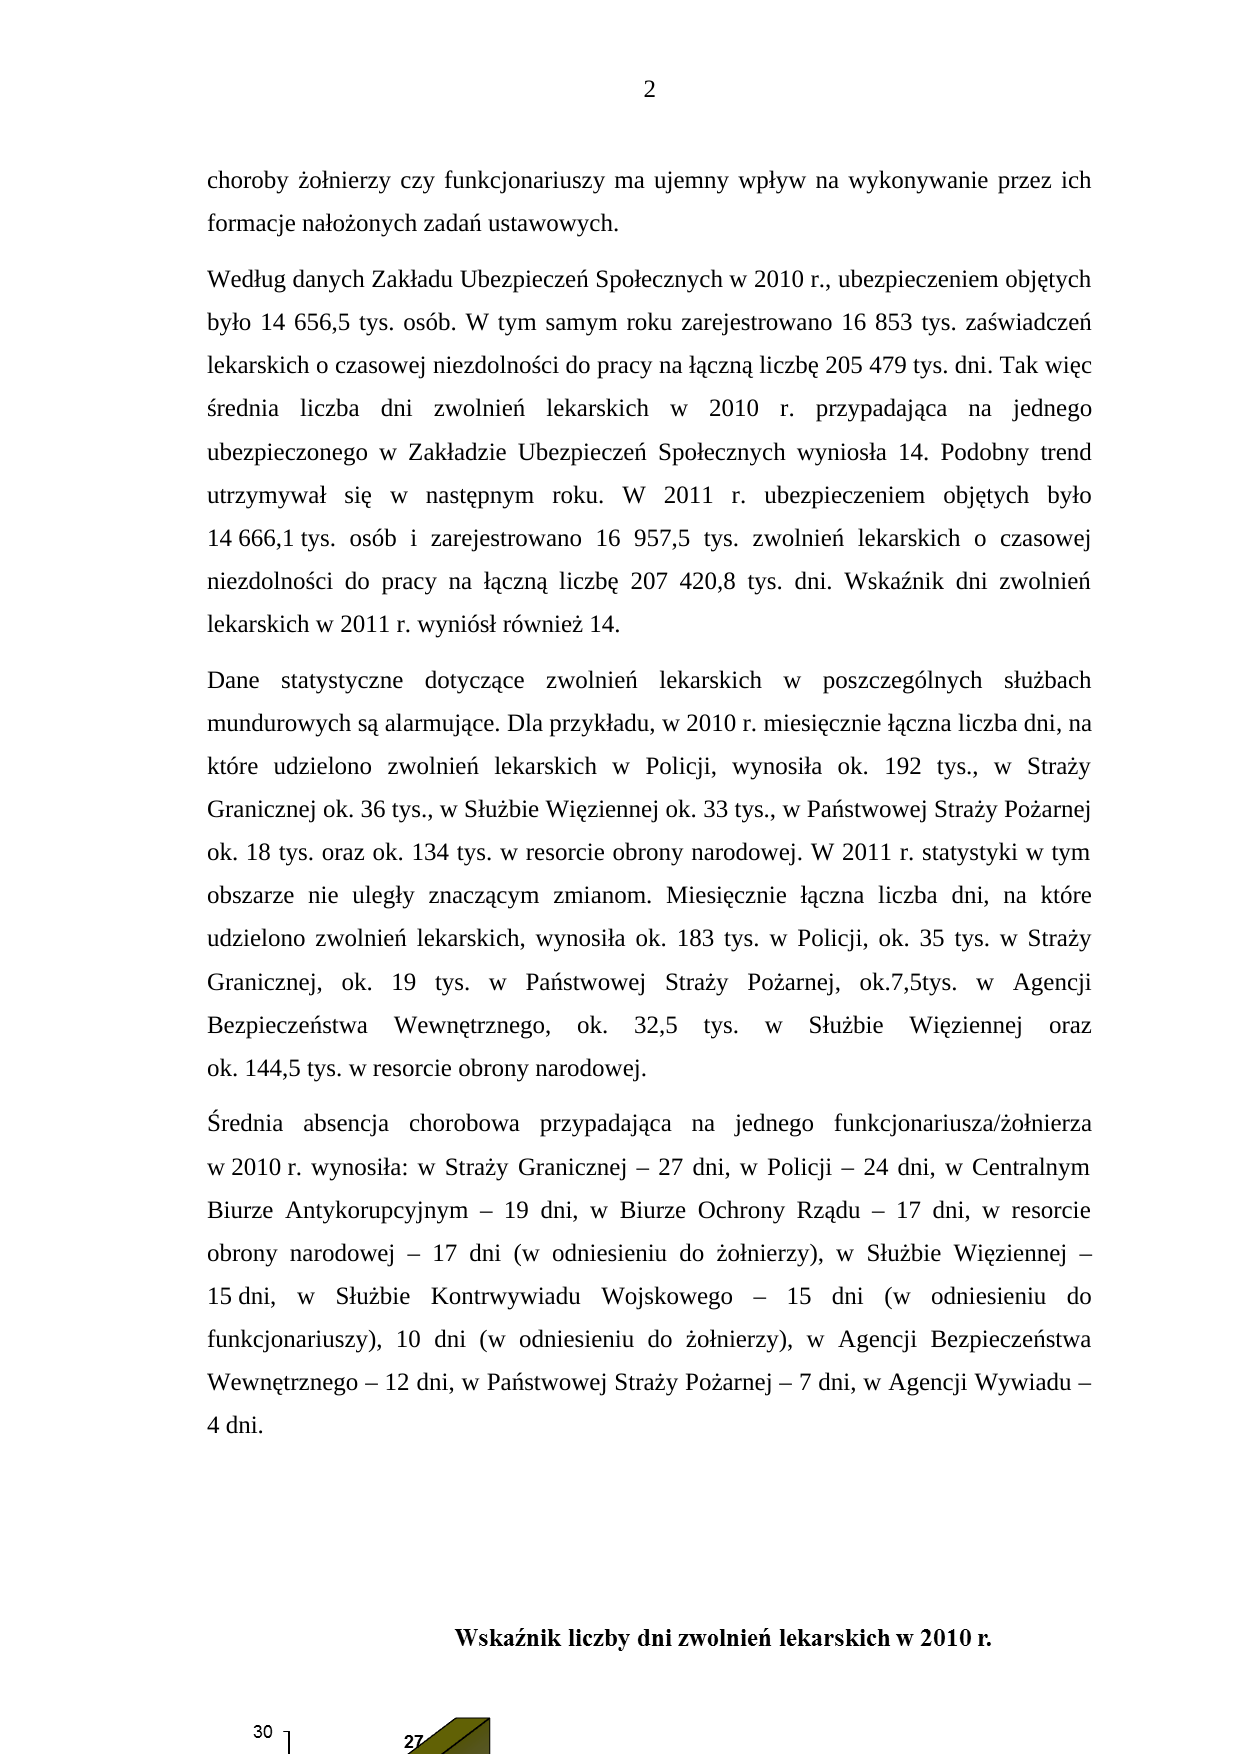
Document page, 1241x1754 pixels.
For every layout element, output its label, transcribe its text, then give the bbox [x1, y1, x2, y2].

text Dane statystyczne dotyczące zwolnień lekarskich w poszczególnych służbach mundurowych są alarmujące. Dla przykładu, w 2010 r. miesięcznie łączna liczba dni, na które udzielono zwolnień lekarskich w Policji, wynosiła ok. 192 tys., w Straży Granicznej ok. 36 tys., w Służbie Więziennej ok. 33 tys., w Państwowej Straży Pożarnej ok. 18 tys. oraz ok. 134 tys. w resorcie obrony narodowej. W 2011 r. statystyki w tym obszarze nie uległy znaczącym zmianom. Miesięcznie łączna liczba dni, na które udzielono zwolnień lekarskich, wynosiła ok. 183 tys. w Policji, ok. 35 tys. w Straży Granicznej, ok. 19 tys. w Państwowej Straży Pożarnej, ok.7,5tys. w Agencji Bezpieczeństwa Wewnętrznego, ok. 32,5 tys. w Służbie Więziennej oraz ok. 144,5 tys. w resorcie obrony narodowej. [207, 665, 1092, 1082]
picture [251, 1626, 1083, 1754]
text Według danych Zakładu Ubezpieczeń Społecznych w 2010 r., ubezpieczeniem objętych było 14 656,5 tys. osób. W tym samym roku zarejestrowano 16 853 tys. zaświadczeń lekarskich o czasowej niezdolności do pracy na łączną liczbę 205 479 tys. dni. Tak więc średnia liczba dni zwolnień lekarskich w 2010 r. przypadająca na jednego ubezpieczonego w Zakładzie Ubezpieczeń Społecznych wyniosła 14. Podobny trend utrzymywał się w następnym roku. W 2011 r. ubezpieczeniem objętych było 14 666,1 tys. osób i zarejestrowano 16 957,5 tys. zwolnień lekarskich o czasowej niezdolności do pracy na łączną liczbę 207 420,8 tys. dni. Wskaźnik dni zwolnień lekarskich w 2011 r. wyniósł również 14. [207, 264, 1092, 638]
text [207, 165, 1092, 237]
text Średnia absencja chorobowa przypadająca na jednego funkcjonariusza/żołnierza w 2010 r. wynosiła: w Straży Granicznej – 27 dni, w Policji – 24 dni, w Centralnym Biurze Antykorupcyjnym – 19 dni, w Biurze Ochrony Rządu – 17 dni, w resorcie obrony narodowej – 17 dni (w odniesieniu do żołnierzy), w Służbie Więziennej – 15 dni, w Służbie Kontrwywiadu Wojskowego – 15 dni (w odniesieniu do funkcjonariuszy), 10 dni (w odniesieniu do żołnierzy), w Agencji Bezpieczeństwa Wewnętrznego – 12 dni, w Państwowej Straży Pożarnej – 7 dni, w Agencji Wywiadu – 4 dni. [207, 1108, 1092, 1439]
